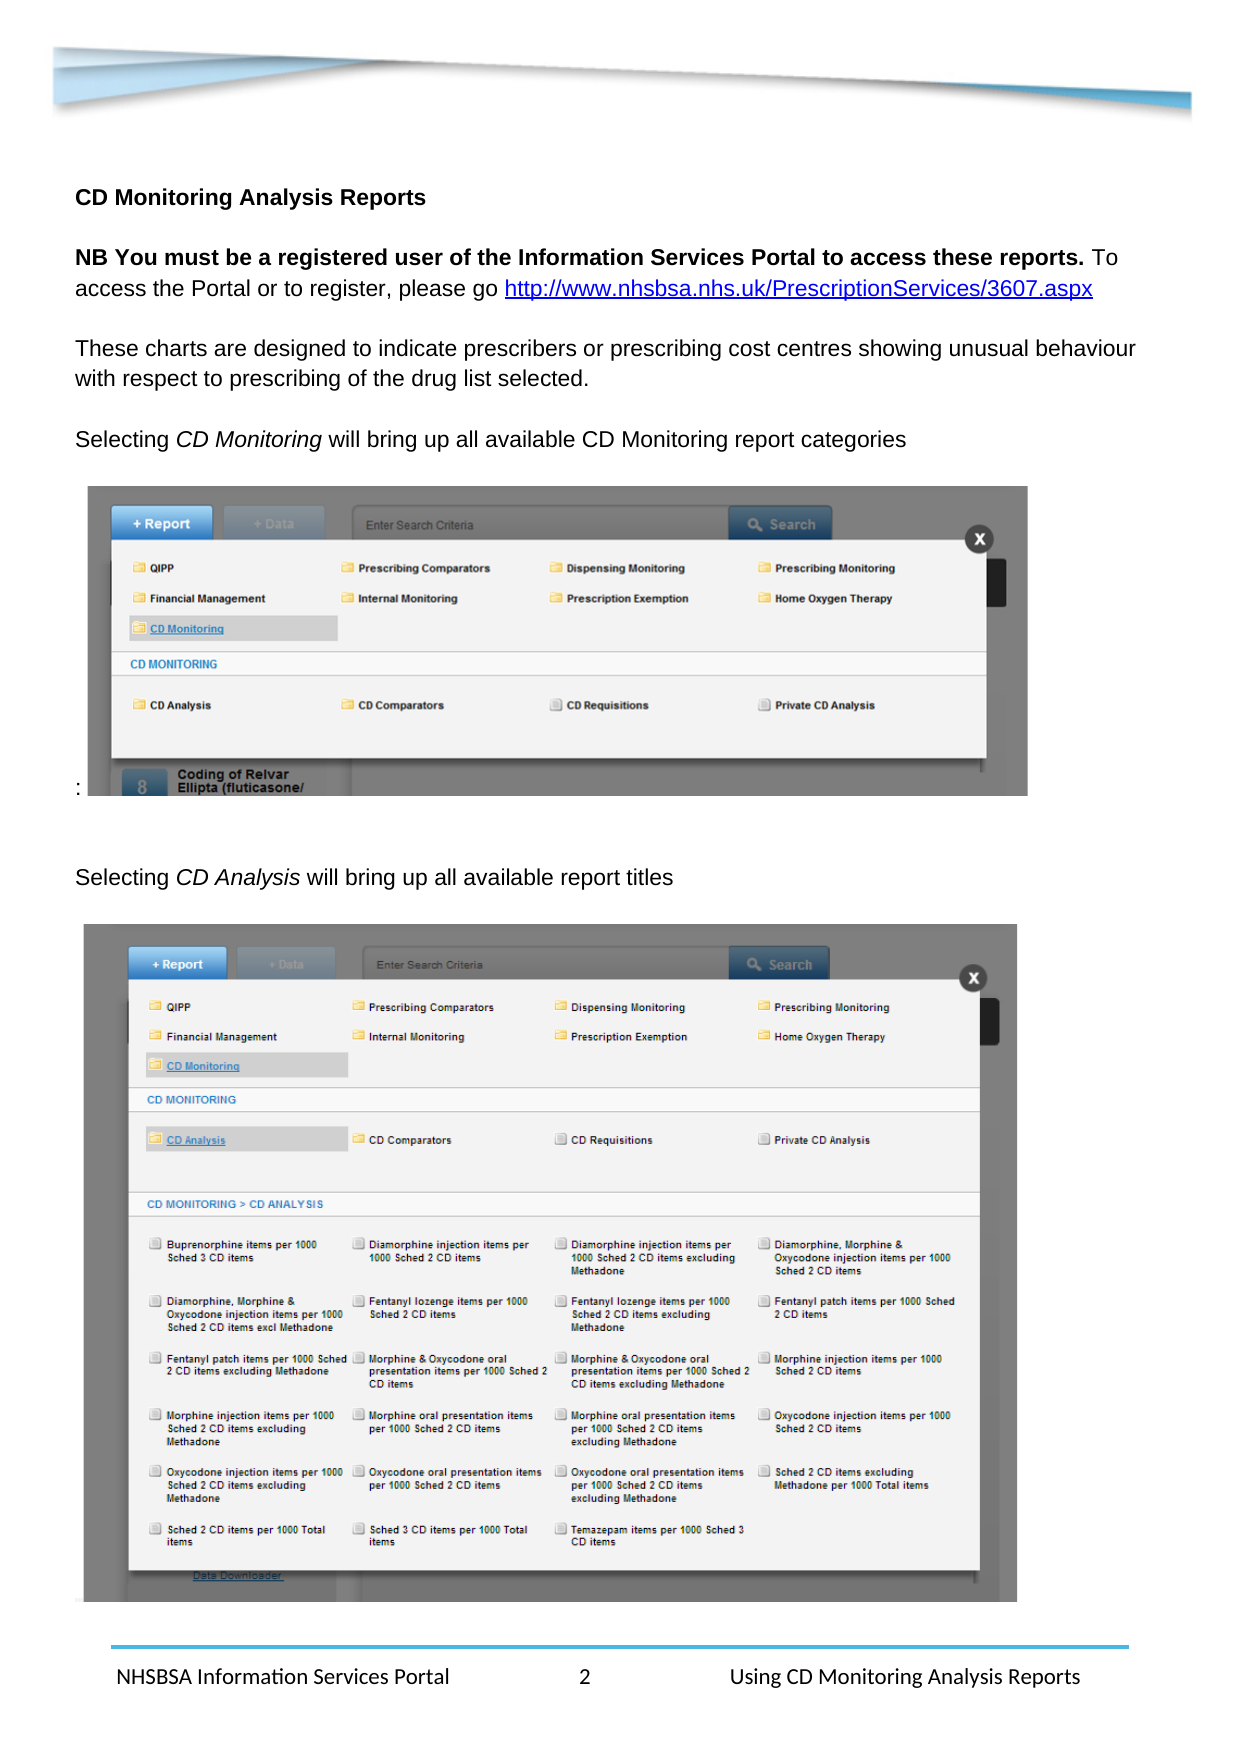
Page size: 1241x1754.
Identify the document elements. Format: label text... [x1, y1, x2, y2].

picture [87, 486, 1028, 796]
picture [39, 35, 1206, 129]
text These charts are designed to indicate prescribers or prescribing cost centres showing unusual behaviour with respect to prescribing of the drug list selected. [75, 335, 1165, 392]
subtitle CD Monitoring Analysis Reports [75, 184, 1165, 210]
text NB You must be a registered user of the Information Services Portal to access these reports. To access the Portal or to register, please go http://www.nhsbsa.nhs.uk/PrescriptionServices/3607.aspx [75, 244, 1165, 301]
picture [75, 924, 1018, 1602]
text Selecting CD Monitoring will bring up all available CD Monitoring report categories [75, 426, 1165, 452]
text Selecting CD Analysis will bring up all available report titles [75, 864, 1165, 891]
